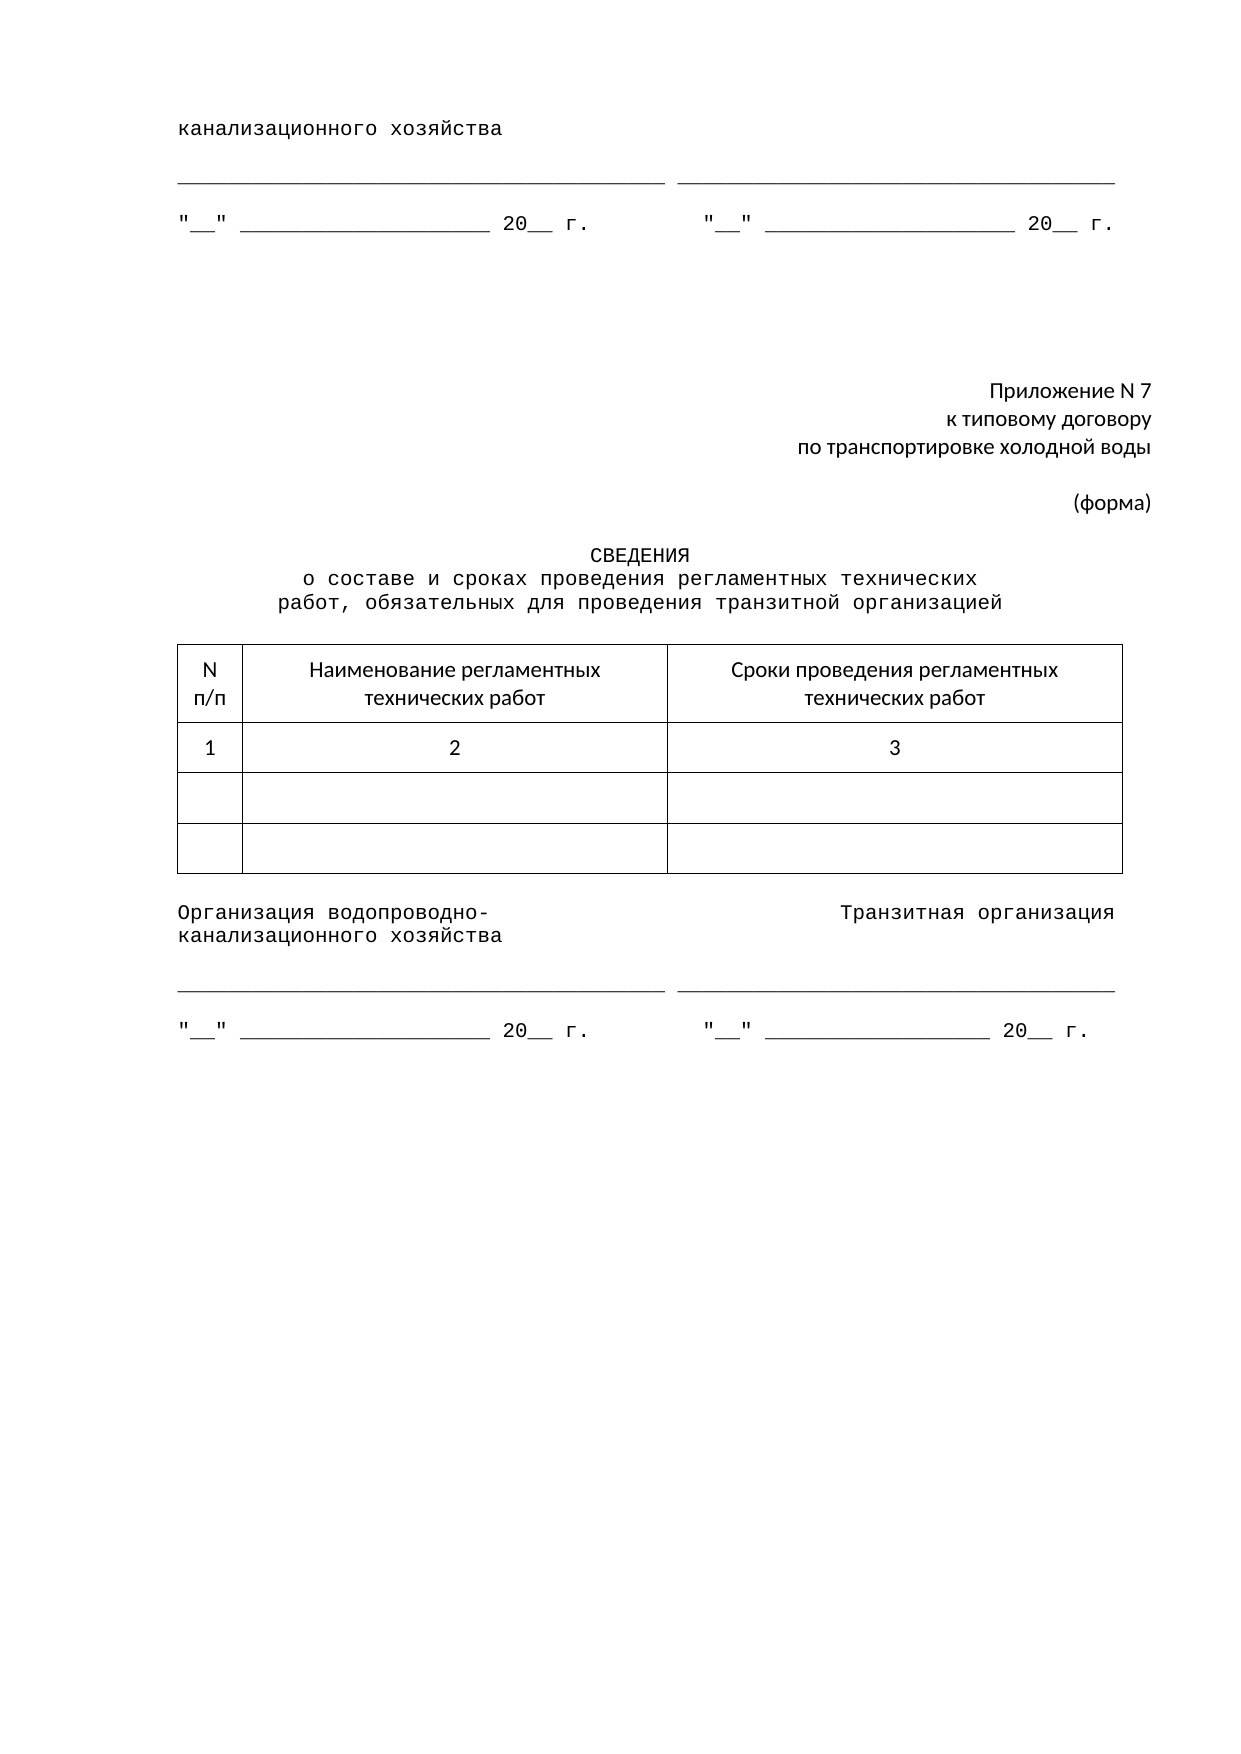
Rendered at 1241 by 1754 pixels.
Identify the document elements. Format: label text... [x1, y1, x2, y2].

table_header N п/п [178, 645, 242, 722]
table_cell [668, 824, 1122, 873]
table_cell [178, 773, 242, 822]
table_cell [243, 824, 667, 873]
table_cell 3 [668, 723, 1122, 772]
text _______________________________________ ___________________________________ [177, 165, 1152, 189]
text к типовому договору [177, 404, 1152, 432]
text "__" ____________________ 20__ г. "__" __________________ 20__ г. [177, 1020, 1152, 1044]
table_header Наименование регламентных технических работ [243, 645, 667, 722]
text Организация водопроводно- Транзитная организация [177, 902, 1152, 926]
text СВЕДЕНИЯ [177, 544, 1152, 568]
table_header Сроки проведения регламентных технических работ [668, 645, 1122, 722]
text _______________________________________ ___________________________________ [177, 973, 1152, 996]
text (форма) [177, 488, 1152, 517]
text по транспортировке холодной воды [177, 432, 1152, 461]
table_cell [243, 773, 667, 822]
table_cell 2 [243, 723, 667, 772]
table_cell [178, 824, 242, 873]
text Приложение N 7 [177, 376, 1152, 404]
text о составе и сроках проведения регламентных технических [177, 568, 1152, 592]
table_cell 1 [178, 723, 242, 772]
text "__" ____________________ 20__ г. "__" ____________________ 20__ г. [177, 213, 1152, 236]
text канализационного хозяйства [177, 118, 1152, 142]
text работ, обязательных для проведения транзитной организацией [177, 592, 1152, 616]
text канализационного хозяйства [177, 926, 1152, 949]
table_cell [668, 773, 1122, 822]
